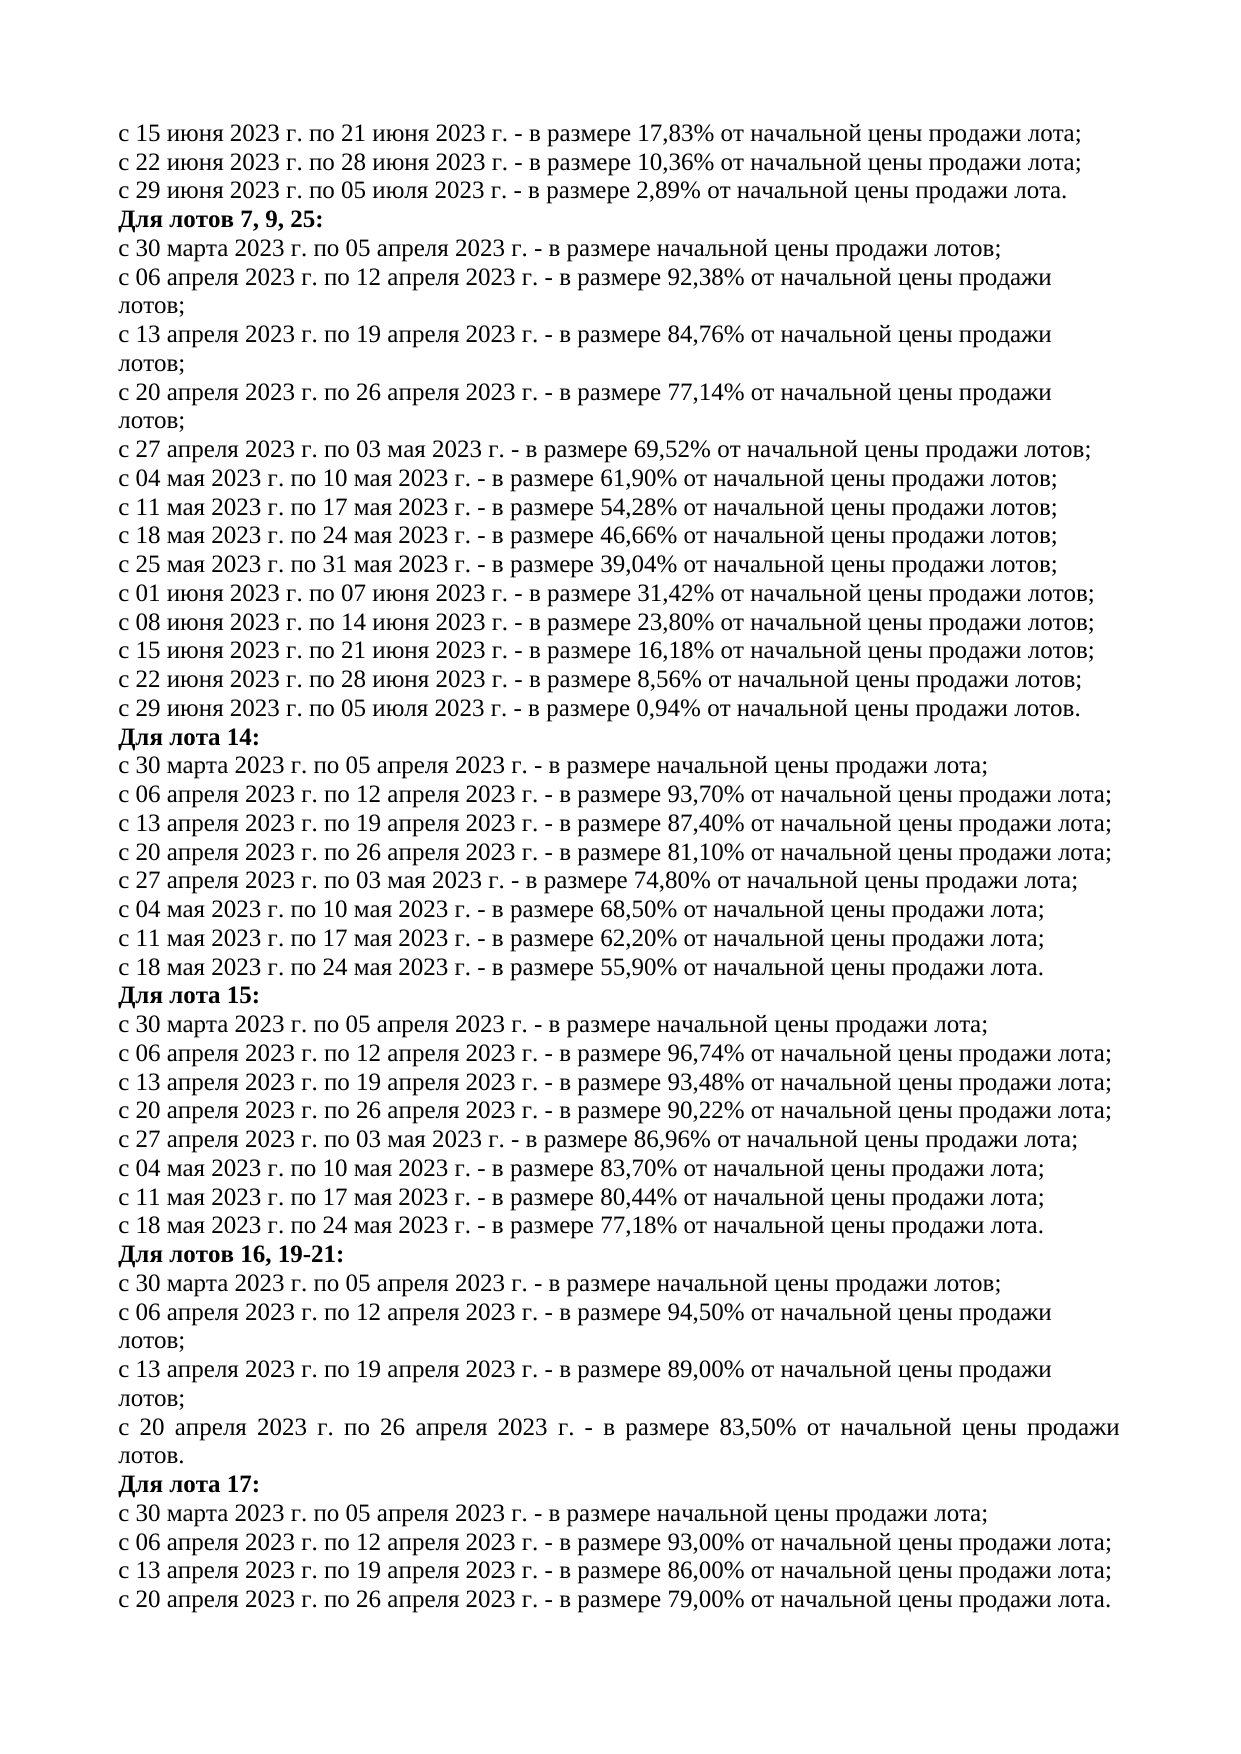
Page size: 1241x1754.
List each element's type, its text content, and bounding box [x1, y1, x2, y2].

text с 18 мая 2023 г. по 24 мая 2023 г. - в размере 46,66% от начальной цены продажи лотов; [118, 521, 1122, 549]
text с 13 апреля 2023 г. по 19 апреля 2023 г. - в размере 86,00% от начальной цены продажи лота; [118, 1556, 1122, 1584]
text с 20 апреля 2023 г. по 26 апреля 2023 г. - в размере 77,14% от начальной цены продажи лотов; [118, 377, 1122, 434]
text с 06 апреля 2023 г. по 12 апреля 2023 г. - в размере 93,70% от начальной цены продажи лота; [118, 779, 1122, 808]
text с 13 апреля 2023 г. по 19 апреля 2023 г. - в размере 87,40% от начальной цены продажи лота; [118, 808, 1122, 837]
text с 27 апреля 2023 г. по 03 мая 2023 г. - в размере 86,96% от начальной цены продажи лота; [118, 1124, 1122, 1153]
text с 04 мая 2023 г. по 10 мая 2023 г. - в размере 61,90% от начальной цены продажи лотов; [118, 463, 1122, 492]
text с 29 июня 2023 г. по 05 июля 2023 г. - в размере 2,89% от начальной цены продажи лота. [118, 176, 1122, 204]
text с 18 мая 2023 г. по 24 мая 2023 г. - в размере 55,90% от начальной цены продажи лота. [118, 952, 1122, 981]
text с 06 апреля 2023 г. по 12 апреля 2023 г. - в размере 96,74% от начальной цены продажи лота; [118, 1038, 1122, 1067]
text с 08 июня 2023 г. по 14 июня 2023 г. - в размере 23,80% от начальной цены продажи лотов; [118, 607, 1122, 636]
text Для лотов 7, 9, 25: [118, 204, 1122, 233]
text Для лота 17: [118, 1469, 1122, 1498]
text с 11 мая 2023 г. по 17 мая 2023 г. - в размере 62,20% от начальной цены продажи лота; [118, 923, 1122, 952]
text с 30 марта 2023 г. по 05 апреля 2023 г. - в размере начальной цены продажи лотов; [118, 233, 1122, 262]
text Для лотов 16, 19-21: [118, 1239, 1122, 1268]
text с 13 апреля 2023 г. по 19 апреля 2023 г. - в размере 93,48% от начальной цены продажи лота; [118, 1067, 1122, 1096]
text с 20 апреля 2023 г. по 26 апреля 2023 г. - в размере 81,10% от начальной цены продажи лота; [118, 837, 1122, 866]
text с 06 апреля 2023 г. по 12 апреля 2023 г. - в размере 94,50% от начальной цены продажи лотов; [118, 1297, 1122, 1354]
text с 20 апреля 2023 г. по 26 апреля 2023 г. - в размере 83,50% от начальной цены продажи лотов. [118, 1412, 1122, 1469]
text с 11 мая 2023 г. по 17 мая 2023 г. - в размере 54,28% от начальной цены продажи лотов; [118, 492, 1122, 521]
text с 30 марта 2023 г. по 05 апреля 2023 г. - в размере начальной цены продажи лота; [118, 1498, 1122, 1527]
text с 13 апреля 2023 г. по 19 апреля 2023 г. - в размере 89,00% от начальной цены продажи лотов; [118, 1354, 1122, 1412]
text с 06 апреля 2023 г. по 12 апреля 2023 г. - в размере 93,00% от начальной цены продажи лота; [118, 1527, 1122, 1556]
text с 20 апреля 2023 г. по 26 апреля 2023 г. - в размере 90,22% от начальной цены продажи лота; [118, 1096, 1122, 1124]
text с 27 апреля 2023 г. по 03 мая 2023 г. - в размере 69,52% от начальной цены продажи лотов; [118, 434, 1122, 463]
text с 11 мая 2023 г. по 17 мая 2023 г. - в размере 80,44% от начальной цены продажи лота; [118, 1182, 1122, 1211]
text Для лота 14: [118, 722, 1122, 751]
text с 30 марта 2023 г. по 05 апреля 2023 г. - в размере начальной цены продажи лотов; [118, 1268, 1122, 1297]
text с 22 июня 2023 г. по 28 июня 2023 г. - в размере 10,36% от начальной цены продажи лота; [118, 147, 1122, 176]
text с 30 марта 2023 г. по 05 апреля 2023 г. - в размере начальной цены продажи лота; [118, 751, 1122, 779]
text Для лота 15: [118, 981, 1122, 1009]
text с 15 июня 2023 г. по 21 июня 2023 г. - в размере 17,83% от начальной цены продажи лота; [118, 118, 1122, 147]
text с 27 апреля 2023 г. по 03 мая 2023 г. - в размере 74,80% от начальной цены продажи лота; [118, 866, 1122, 894]
text с 06 апреля 2023 г. по 12 апреля 2023 г. - в размере 92,38% от начальной цены продажи лотов; [118, 262, 1122, 319]
text с 18 мая 2023 г. по 24 мая 2023 г. - в размере 77,18% от начальной цены продажи лота. [118, 1211, 1122, 1239]
text с 01 июня 2023 г. по 07 июня 2023 г. - в размере 31,42% от начальной цены продажи лотов; [118, 578, 1122, 607]
text с 13 апреля 2023 г. по 19 апреля 2023 г. - в размере 84,76% от начальной цены продажи лотов; [118, 319, 1122, 377]
text с 25 мая 2023 г. по 31 мая 2023 г. - в размере 39,04% от начальной цены продажи лотов; [118, 549, 1122, 578]
text с 04 мая 2023 г. по 10 мая 2023 г. - в размере 83,70% от начальной цены продажи лота; [118, 1153, 1122, 1182]
text с 15 июня 2023 г. по 21 июня 2023 г. - в размере 16,18% от начальной цены продажи лотов; [118, 636, 1122, 664]
text с 29 июня 2023 г. по 05 июля 2023 г. - в размере 0,94% от начальной цены продажи лотов. [118, 693, 1122, 722]
text с 04 мая 2023 г. по 10 мая 2023 г. - в размере 68,50% от начальной цены продажи лота; [118, 894, 1122, 923]
text с 22 июня 2023 г. по 28 июня 2023 г. - в размере 8,56% от начальной цены продажи лотов; [118, 664, 1122, 693]
text с 20 апреля 2023 г. по 26 апреля 2023 г. - в размере 79,00% от начальной цены продажи лота. [118, 1584, 1122, 1613]
text с 30 марта 2023 г. по 05 апреля 2023 г. - в размере начальной цены продажи лота; [118, 1009, 1122, 1038]
